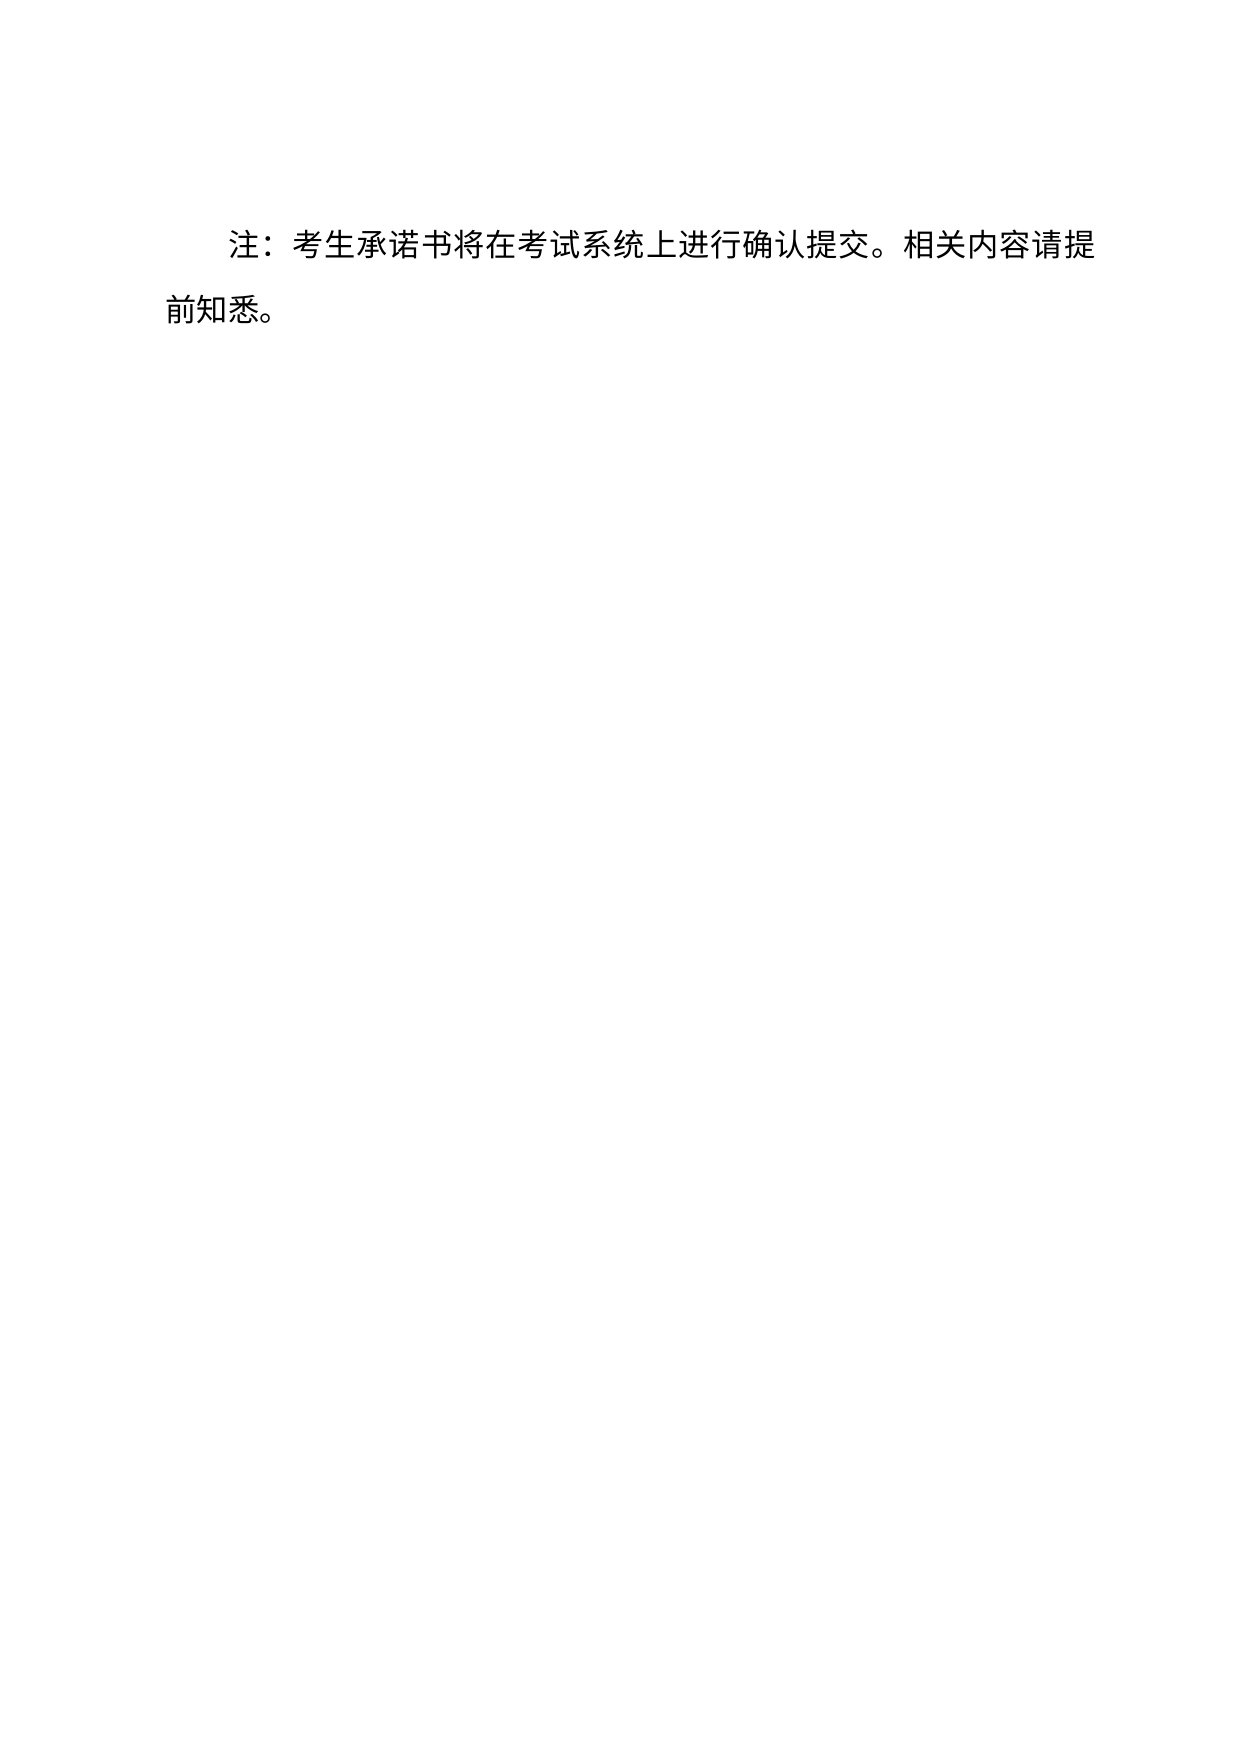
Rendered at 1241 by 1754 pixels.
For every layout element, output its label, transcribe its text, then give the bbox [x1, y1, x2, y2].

text 注：考生承诺书将在考试系统上进行确认提交。相关内容请提前知悉。 [165, 211, 1098, 341]
